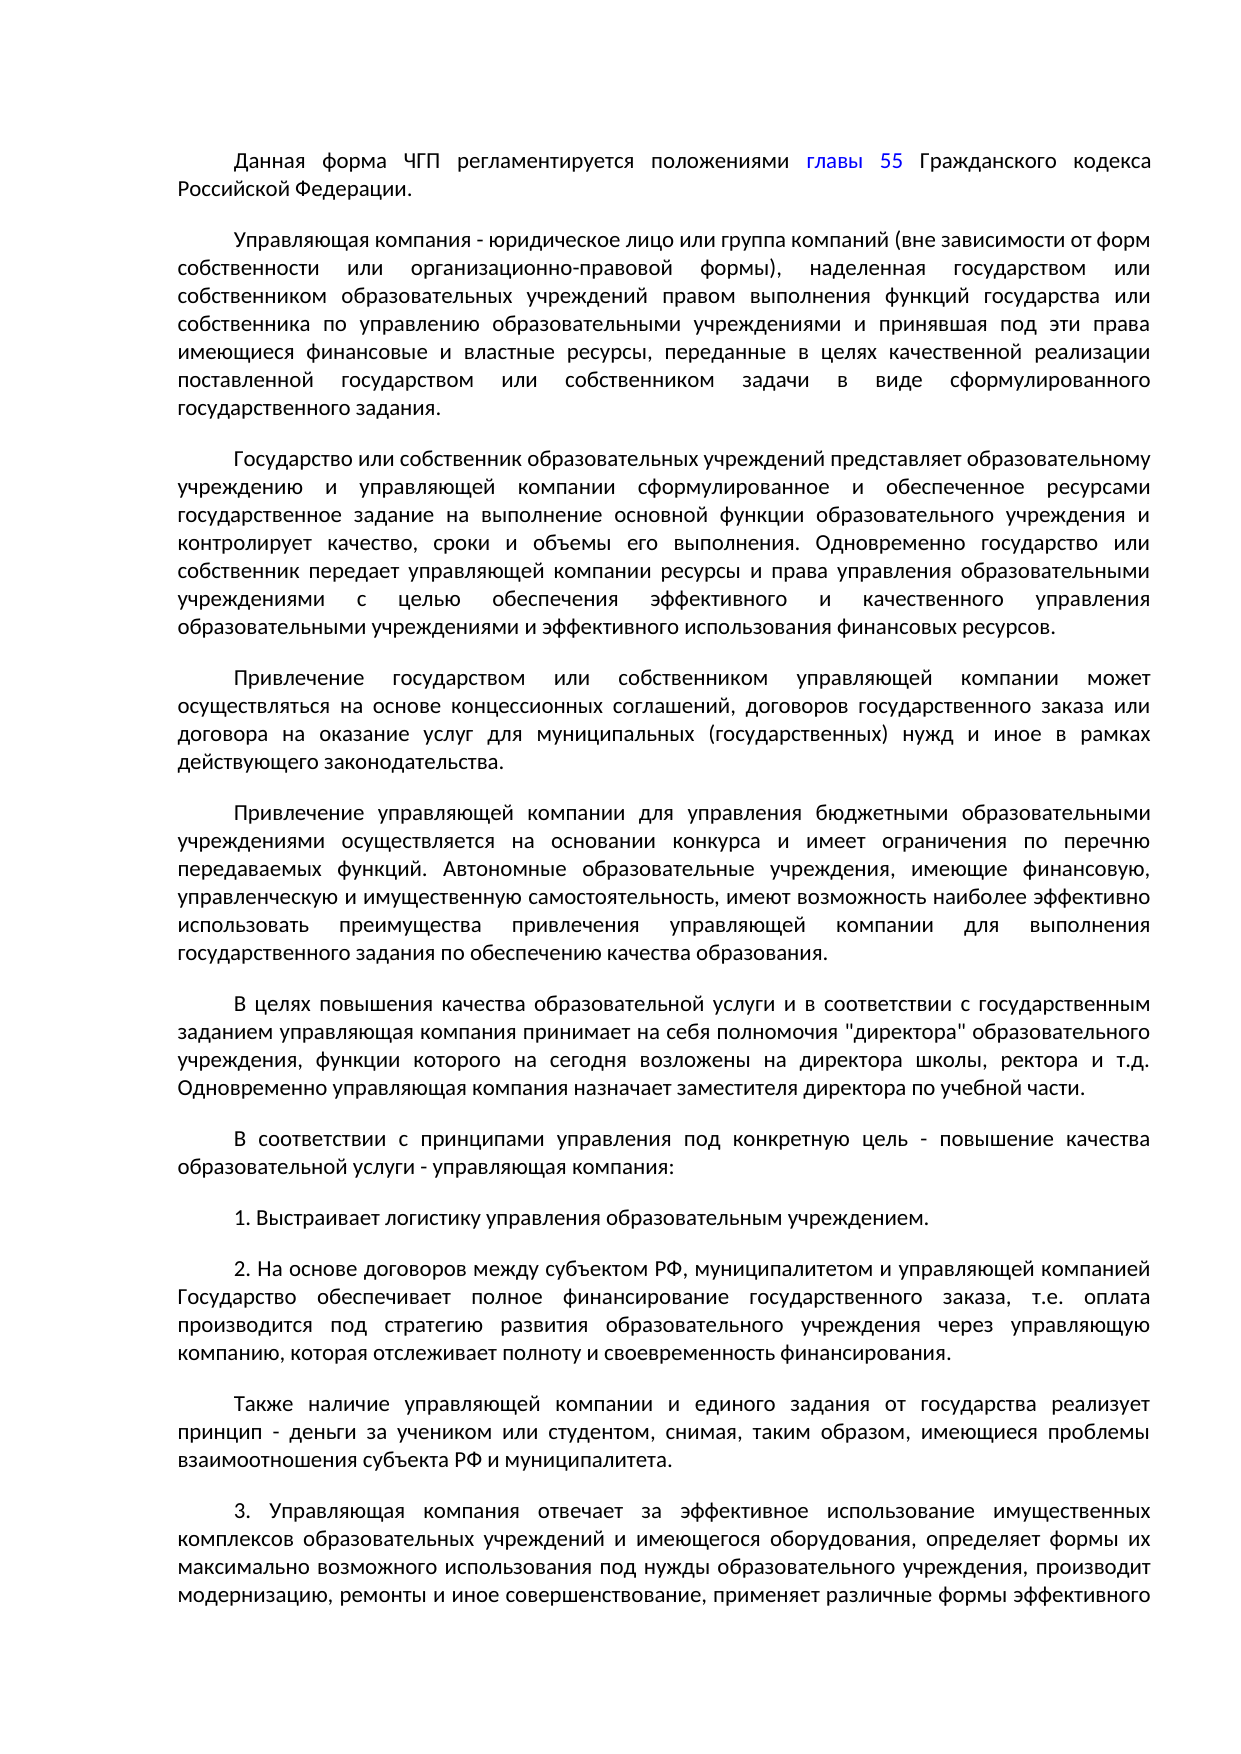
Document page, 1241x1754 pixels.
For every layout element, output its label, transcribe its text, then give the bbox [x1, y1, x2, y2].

text Также наличие управляющей компании и единого задания от государства реализует принцип - деньги за учеником или студентом, снимая, таким образом, имеющиеся проблемы взаимоотношения субъекта РФ и муниципалитета. [177, 1389, 1152, 1473]
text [177, 1496, 1152, 1608]
text Государство или собственник образовательных учреждений представляет образовательному учреждению и управляющей компании сформулированное и обеспеченное ресурсами государственное задание на выполнение основной функции образовательного учреждения и контролирует качество, сроки и объемы его выполнения. Одновременно государство или собственник передает управляющей компании ресурсы и права управления образовательными учреждениями с целью обеспечения эффективного и качественного управления образовательными учреждениями и эффективного использования финансовых ресурсов. [177, 444, 1152, 640]
text Привлечение государством или собственником управляющей компании может осуществляться на основе концессионных соглашений, договоров государственного заказа или договора на оказание услуг для муниципальных (государственных) нужд и иное в рамках действующего законодательства. [177, 663, 1152, 775]
text 2. На основе договоров между субъектом РФ, муниципалитетом и управляющей компанией Государство обеспечивает полное финансирование государственного заказа, т.е. оплата производится под стратегию развития образовательного учреждения через управляющую компанию, которая отслеживает полноту и своевременность финансирования. [177, 1254, 1152, 1366]
text Данная форма ЧГП регламентируется положениями главы 55 Гражданского кодекса Российской Федерации. [177, 146, 1152, 202]
text 1. Выстраивает логистику управления образовательным учреждением. [177, 1203, 1152, 1231]
text В соответствии с принципами управления под конкретную цель - повышение качества образовательной услуги - управляющая компания: [177, 1124, 1152, 1180]
text Управляющая компания - юридическое лицо или группа компаний (вне зависимости от форм собственности или организационно-правовой формы), наделенная государством или собственником образовательных учреждений правом выполнения функций государства или собственника по управлению образовательными учреждениями и принявшая под эти права имеющиеся финансовые и властные ресурсы, переданные в целях качественной реализации поставленной государством или собственником задачи в виде сформулированного государственного задания. [177, 225, 1152, 421]
text В целях повышения качества образовательной услуги и в соответствии с государственным заданием управляющая компания принимает на себя полномочия "директора" образовательного учреждения, функции которого на сегодня возложены на директора школы, ректора и т.д. Одновременно управляющая компания назначает заместителя директора по учебной части. [177, 989, 1152, 1101]
text Привлечение управляющей компании для управления бюджетными образовательными учреждениями осуществляется на основании конкурса и имеет ограничения по перечню передаваемых функций. Автономные образовательные учреждения, имеющие финансовую, управленческую и имущественную самостоятельность, имеют возможность наиболее эффективно использовать преимущества привлечения управляющей компании для выполнения государственного задания по обеспечению качества образования. [177, 798, 1152, 966]
